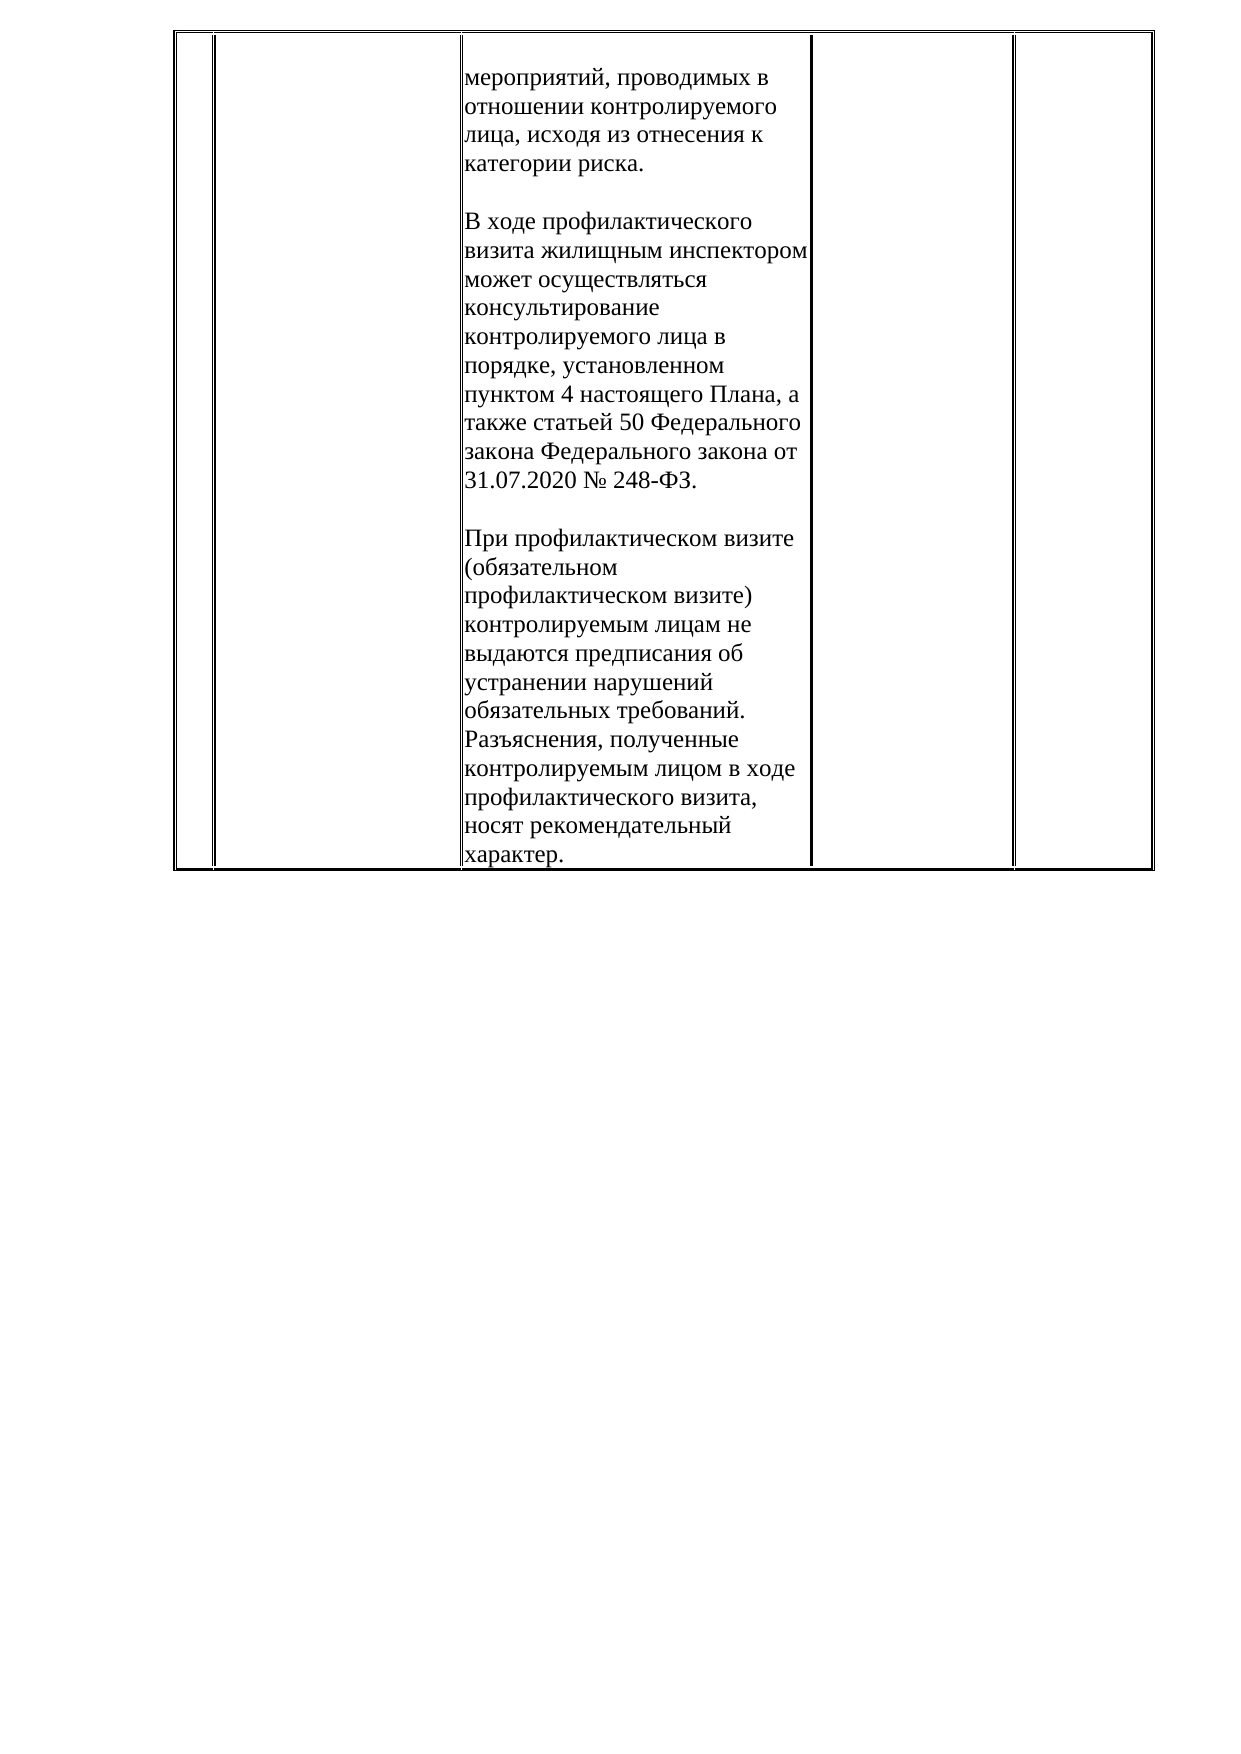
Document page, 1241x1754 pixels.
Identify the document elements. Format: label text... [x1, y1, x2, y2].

table_cell 5. [177, 31, 214, 868]
table_cell [1014, 33, 1151, 868]
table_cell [462, 33, 811, 868]
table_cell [811, 33, 1014, 868]
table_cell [214, 33, 462, 868]
